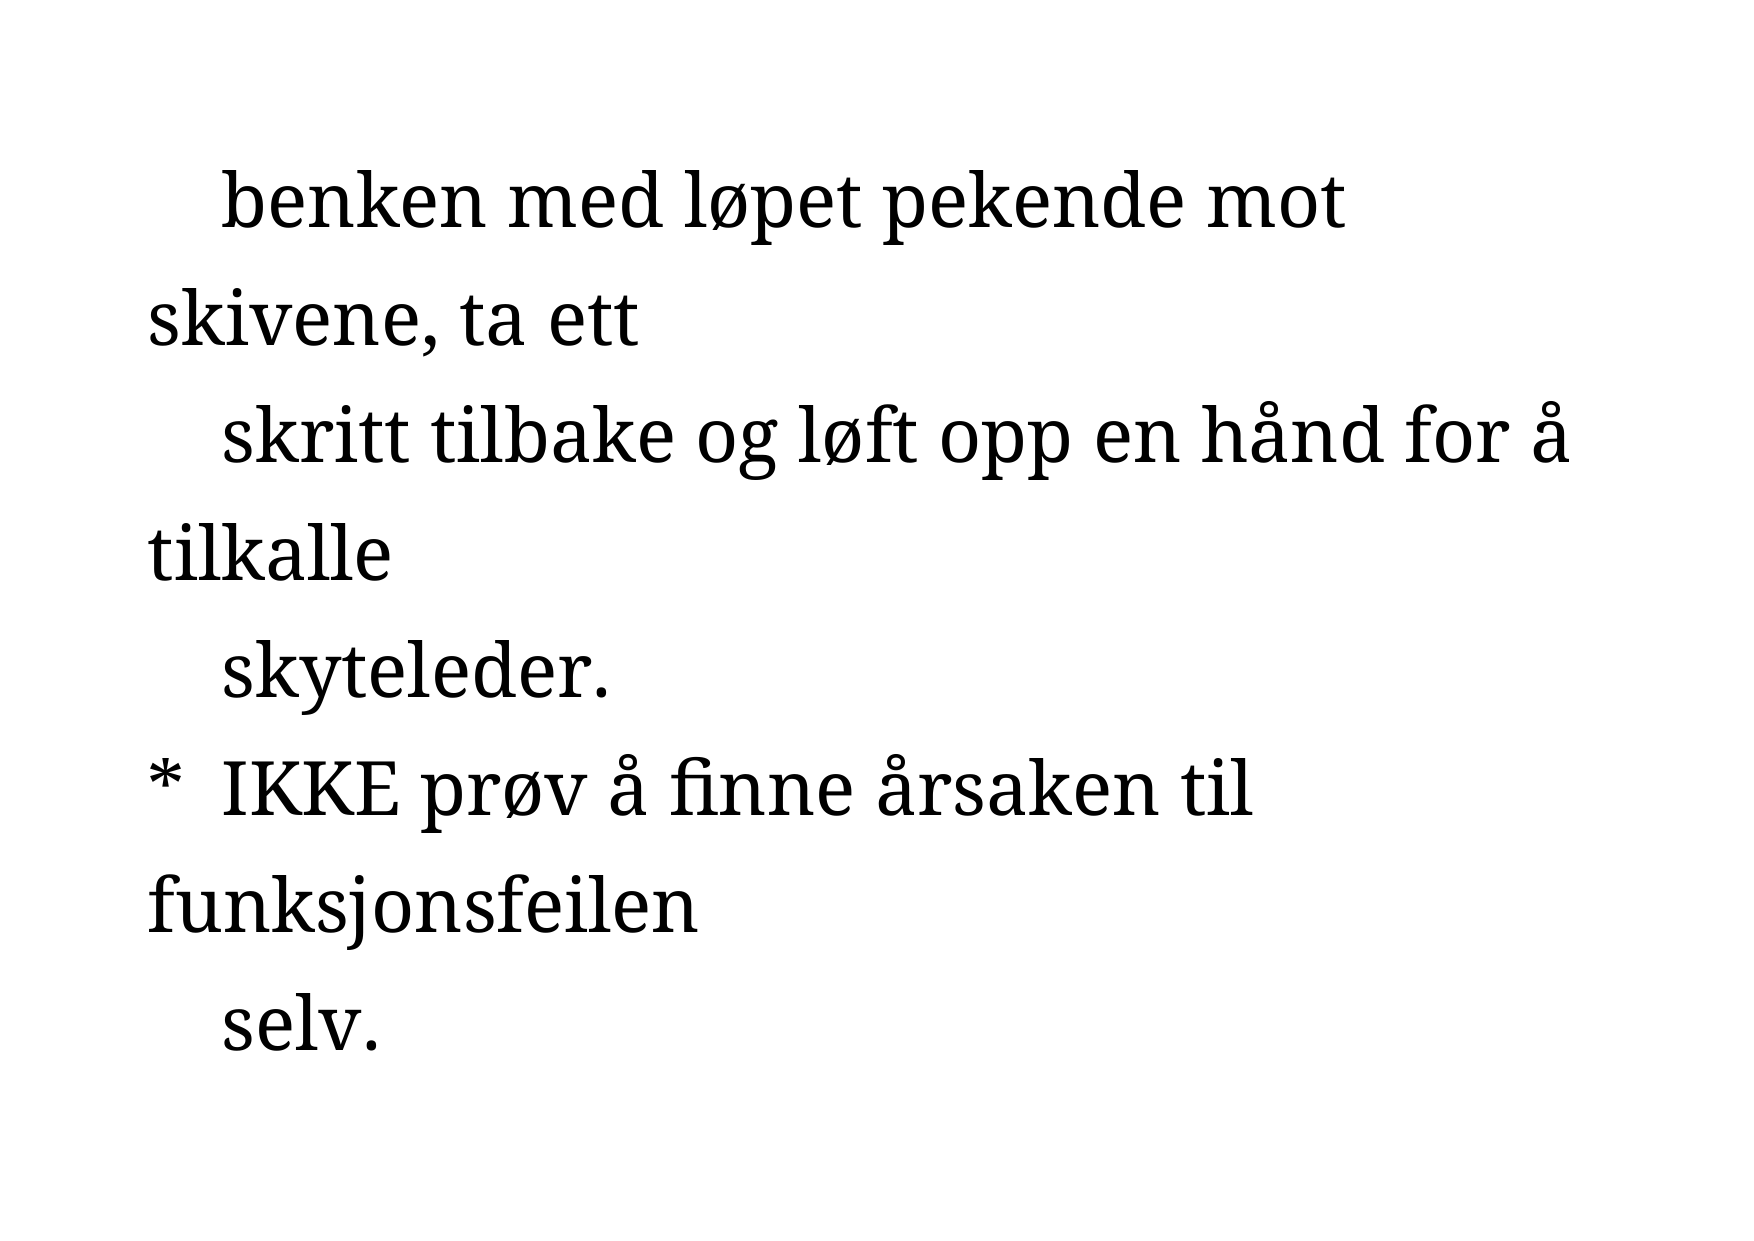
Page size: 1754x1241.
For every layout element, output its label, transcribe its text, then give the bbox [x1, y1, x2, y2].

text selv. [148, 970, 1606, 1072]
text skyteleder. [148, 618, 1606, 720]
text benken med løpet pekende mot skivene, ta ett [148, 148, 1606, 367]
text skritt tilbake og løft opp en hånd for å tilkalle [148, 383, 1606, 602]
text * IKKE prøv å finne årsaken til funksjonsfeilen [148, 735, 1606, 955]
